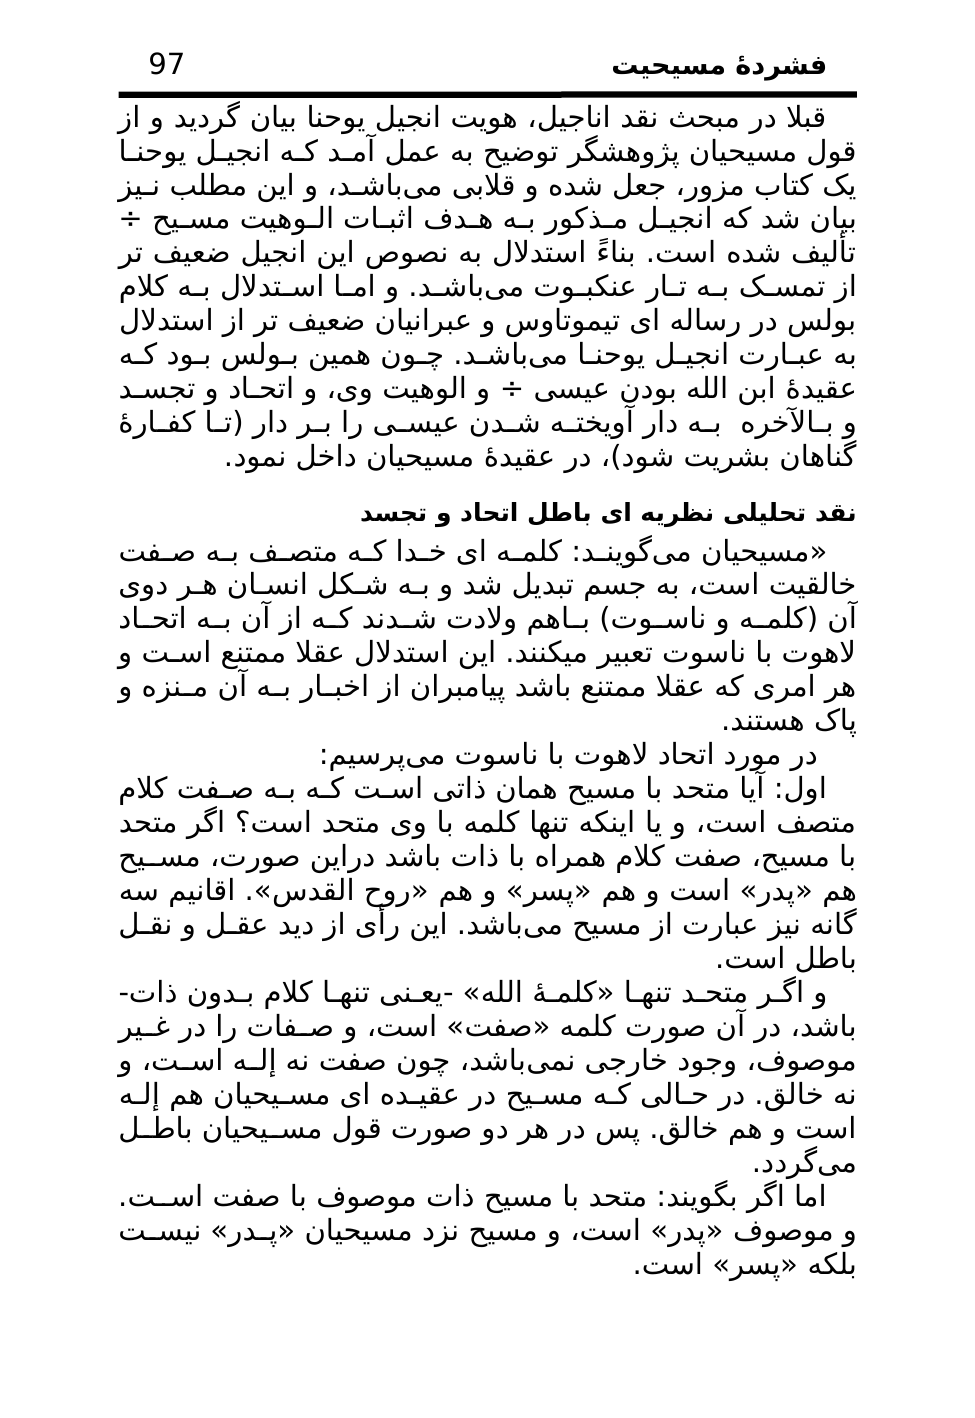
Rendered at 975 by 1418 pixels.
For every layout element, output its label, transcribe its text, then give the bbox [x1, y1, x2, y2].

text و اگر متحد تنها «کلمۀ الله» -یعنی تنها کلام بدون ذات- باشد، در آن صورت کلمه «صفت» است، و صفات را در غیر موصوف، وجود خارجی نمی‌باشد، چون صفت نه إله است، و نه خالق. در حالی که مسیح در عقیده ای مسیحیان هم إله است و هم خالق. پس در هر دو صورت قول مسیحیان باطل می‌گردد. [118, 975, 857, 1179]
text نقد تحلیلی نظریه ای باطل اتحاد و تجسد [118, 498, 857, 528]
text اول: آیا متحد با مسیح همان ذاتی است که به صفت کلام متصف است، و یا اینکه تنها کلمه با وی متحد است؟ اگر متحد با مسیح، صفت کلام همراه با ذات باشد دراین صورت، مسیح هم «پدر» است و هم «پسر» و هم «روح القدس». اقانیم سه گانه نیز عبارت از مسیح می‌باشد. این رأی از دید عقل و نقل باطل است. [118, 772, 857, 975]
text قبلا در مبحث نقد اناجیل، هویت انجیل یوحنا بیان گردید و از قول مسیحیان پژوهشگر توضیح به عمل آمد که انجیل یوحنا یک کتاب مزور، جعل شده و قلابی می‌باشد، و این مطلب نیز بیان شد که انجیل مذکور به هدف اثبات الوهیت مسیح ÷ تألیف شده است. بناءً استدلال به نصوص این انجیل ضعیف تر از تمسک به تار عنکبوت می‌باشد. و اما استدلال به کلام بولس در رساله ای تیموتاوس و عبرانیان ضعیف تر از استدلال به عبارت انجیل یوحنا می‌باشد. چون همین بولس بود که عقیدۀ ابن الله بودن عیسی ÷ و الوهیت وی، و اتحاد و تجسد و بالآخره به دار آویخته شدن عیسی را بر دار (تا کفارۀ گناهان بشریت شود)، در عقیدۀ مسیحیان داخل نمود. [118, 100, 857, 473]
text در مورد اتحاد لاهوت با ناسوت می‌پرسیم: [118, 738, 857, 772]
text اما اگر بگویند: متحد با مسیح ذات موصوف با صفت است. و موصوف «پدر» است، و مسیح نزد مسیحیان «پدر» نیست بلکه «پسر» است. [118, 1179, 857, 1281]
text «مسیحیان می‌گویند: کلمه ای خدا که متصف به صفت خالقیت است، به جسم تبدیل شد و به شکل انسان هر دوی آن (کلمه و ناسوت) باهم ولادت شدند که از آن به اتحاد لاهوت با ناسوت تعبیر میکنند. این استدلال عقلا ممتنع است و هر امری که عقلا ممتنع باشد پیامبران از اخبار به آن منزه و پاک هستند. [118, 534, 857, 738]
